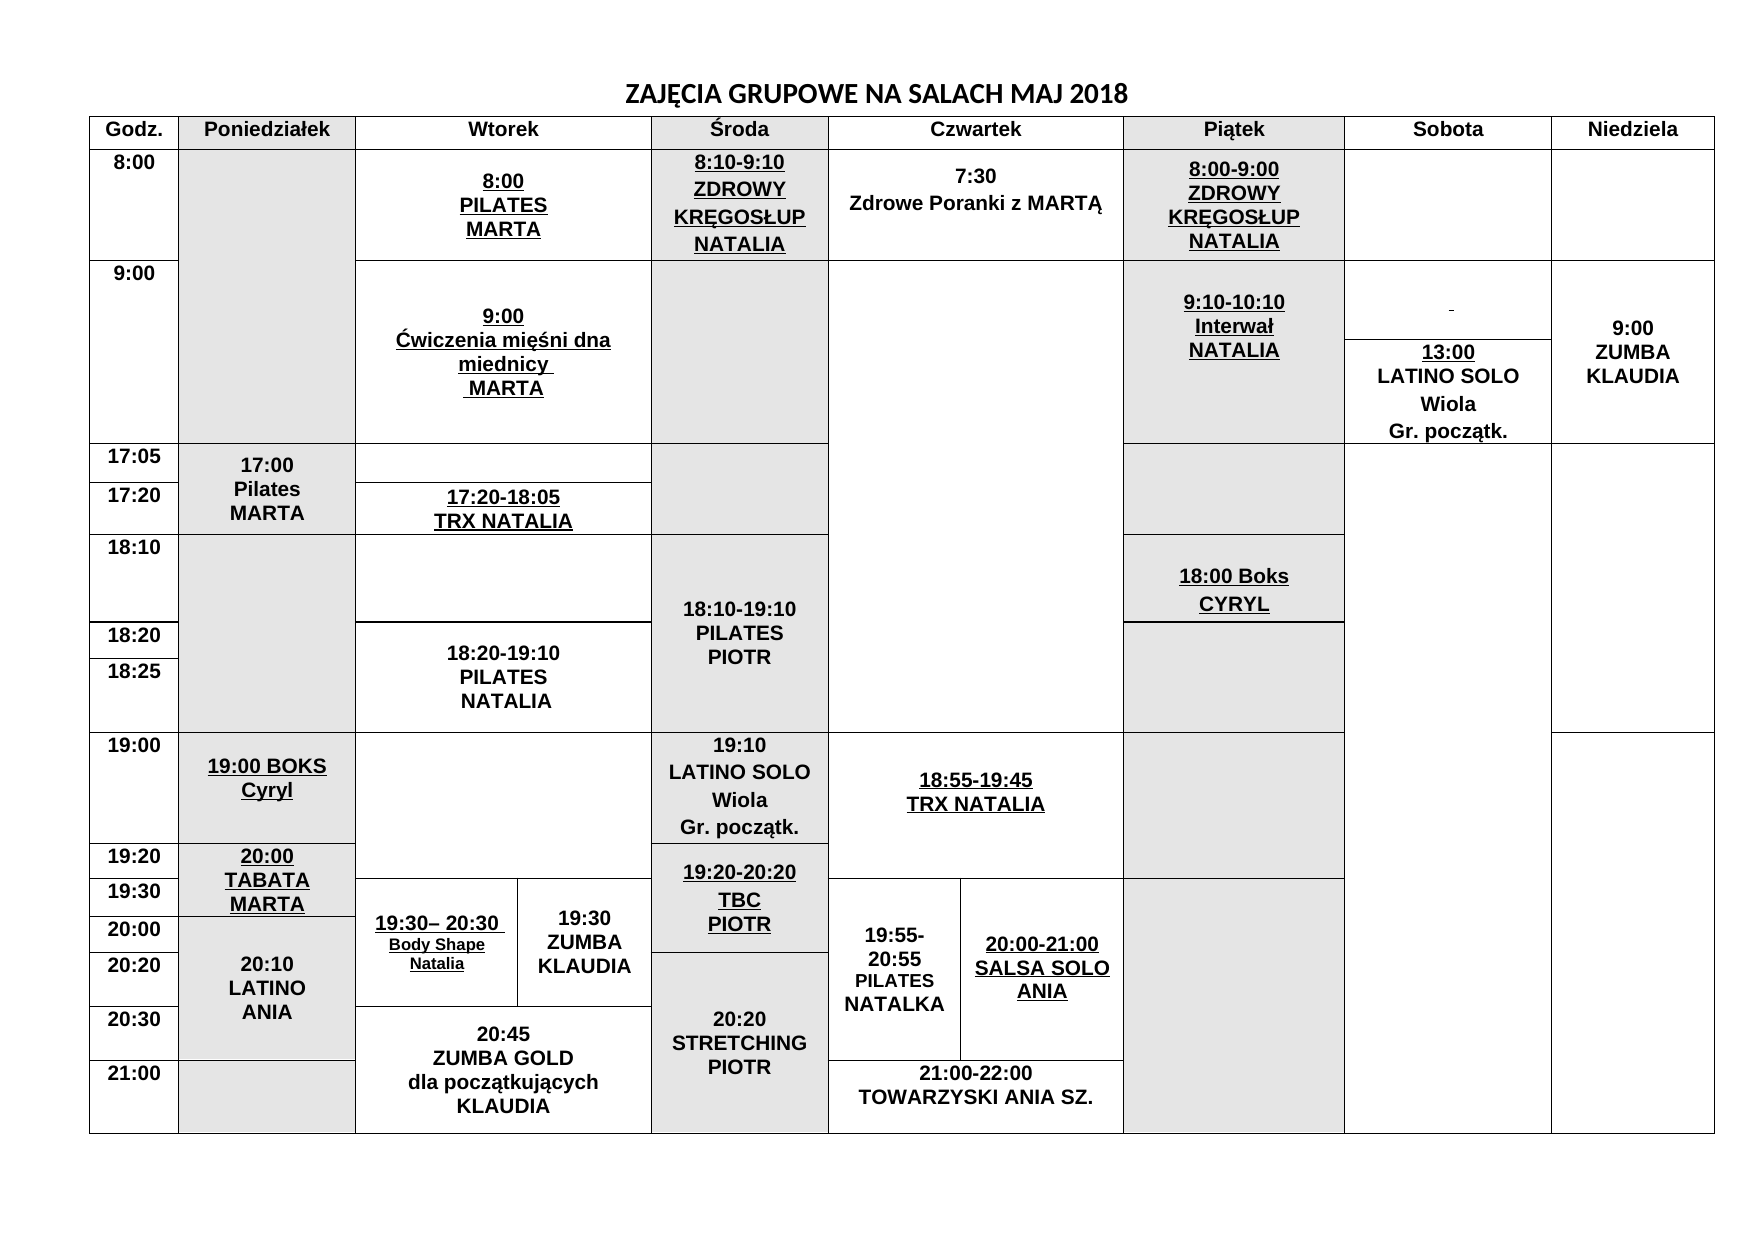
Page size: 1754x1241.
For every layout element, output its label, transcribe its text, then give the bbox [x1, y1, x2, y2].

table_cell 9:10-10:10 Interwał NATALIA [1124, 261, 1344, 443]
table_cell [179, 535, 355, 732]
table_cell 21:00 [90, 1061, 178, 1132]
table_cell [1345, 261, 1551, 339]
table_cell [179, 1061, 355, 1132]
table_cell [1124, 879, 1344, 1132]
table_cell 13:00 LATINO SOLO Wiola Gr. początk. [1345, 340, 1551, 443]
table_cell 18:10-19:10 PILATES PIOTR [652, 535, 828, 732]
table_cell [1345, 444, 1551, 1132]
table_cell 20:20 STRETCHING PIOTR [652, 953, 828, 1132]
table_header Poniedziałek [179, 117, 355, 149]
table_cell [1124, 733, 1344, 878]
table_header Godz. [90, 117, 178, 149]
table_cell 19:00 BOKS Cyryl [179, 733, 355, 843]
table_cell 21:00-22:00 TOWARZYSKI ANIA SZ. [829, 1061, 1123, 1132]
table_cell 8:00-9:00 ZDROWY KRĘGOSŁUP NATALIA [1124, 150, 1344, 260]
table_cell [1124, 444, 1344, 534]
table_cell 8:00 [90, 150, 178, 260]
table_cell 17:05 [90, 444, 178, 482]
table_cell 20:20 [90, 953, 178, 1006]
table_cell 19:30– 20:30 Body Shape Natalia [356, 879, 517, 1006]
table_cell [356, 444, 651, 482]
table_cell 18:10 [90, 535, 178, 621]
table_header Sobota [1345, 117, 1551, 149]
table_cell 19:10 LATINO SOLO Wiola Gr. początk. [652, 733, 828, 843]
table_cell 19:30 [90, 879, 178, 916]
table_cell [1552, 444, 1714, 732]
table_cell 20:45 ZUMBA GOLD dla początkujących KLAUDIA [356, 1007, 651, 1132]
table_cell [356, 535, 651, 621]
table_cell 19:55-20:55 PILATES NATALKA [829, 879, 960, 1059]
table_cell 9:00 [90, 261, 178, 443]
table_cell 19:20 [90, 844, 178, 878]
table_cell [829, 261, 1123, 732]
table_cell [1552, 733, 1714, 1132]
table_cell [1124, 623, 1344, 732]
table_cell [179, 150, 355, 443]
table_cell 19:20-20:20 TBC PIOTR [652, 844, 828, 952]
table_cell 18:20-19:10 PILATES NATALIA [356, 623, 651, 732]
table_cell 8:00 PILATES MARTA [356, 150, 651, 260]
table_cell 9:00 ZUMBA KLAUDIA [1552, 261, 1714, 443]
table_cell [356, 733, 651, 878]
table_header Niedziela [1552, 117, 1714, 149]
table_cell 20:30 [90, 1007, 178, 1059]
table_cell [1552, 150, 1714, 260]
table_cell 18:55-19:45 TRX NATALIA [829, 733, 1123, 878]
table_cell 20:10 LATINO ANIA [179, 917, 355, 1059]
table_header Środa [652, 117, 828, 149]
table_cell 18:25 [90, 659, 178, 732]
table_cell 17:00 Pilates MARTA [179, 444, 355, 534]
table_cell 19:00 [90, 733, 178, 843]
table_cell [652, 444, 828, 534]
table_cell 8:10-9:10 ZDROWY KRĘGOSŁUP NATALIA [652, 150, 828, 260]
table_cell 17:20 [90, 483, 178, 534]
table_header Piątek [1124, 117, 1344, 149]
table_cell 18:00 Boks CYRYL [1124, 535, 1344, 621]
table_cell 19:30 ZUMBA KLAUDIA [518, 879, 651, 1006]
table_cell [652, 261, 828, 443]
text ZAJĘCIA GRUPOWE NA SALACH MAJ 2018 [75, 75, 1679, 111]
table_header Czwartek [829, 117, 1123, 149]
table_cell 20:00 TABATA MARTA [179, 844, 355, 916]
table_cell 17:20-18:05 TRX NATALIA [356, 483, 651, 534]
table_header Wtorek [356, 117, 651, 149]
table_cell 18:20 [90, 623, 178, 658]
table_cell 9:00 Ćwiczenia mięśni dna miednicy MARTA [356, 261, 651, 443]
table_cell 20:00 [90, 917, 178, 952]
table_cell 7:30 Zdrowe Poranki z MARTĄ [829, 150, 1123, 260]
table_cell 20:00-21:00 SALSA SOLO ANIA [961, 879, 1123, 1059]
table_cell [1345, 150, 1551, 260]
